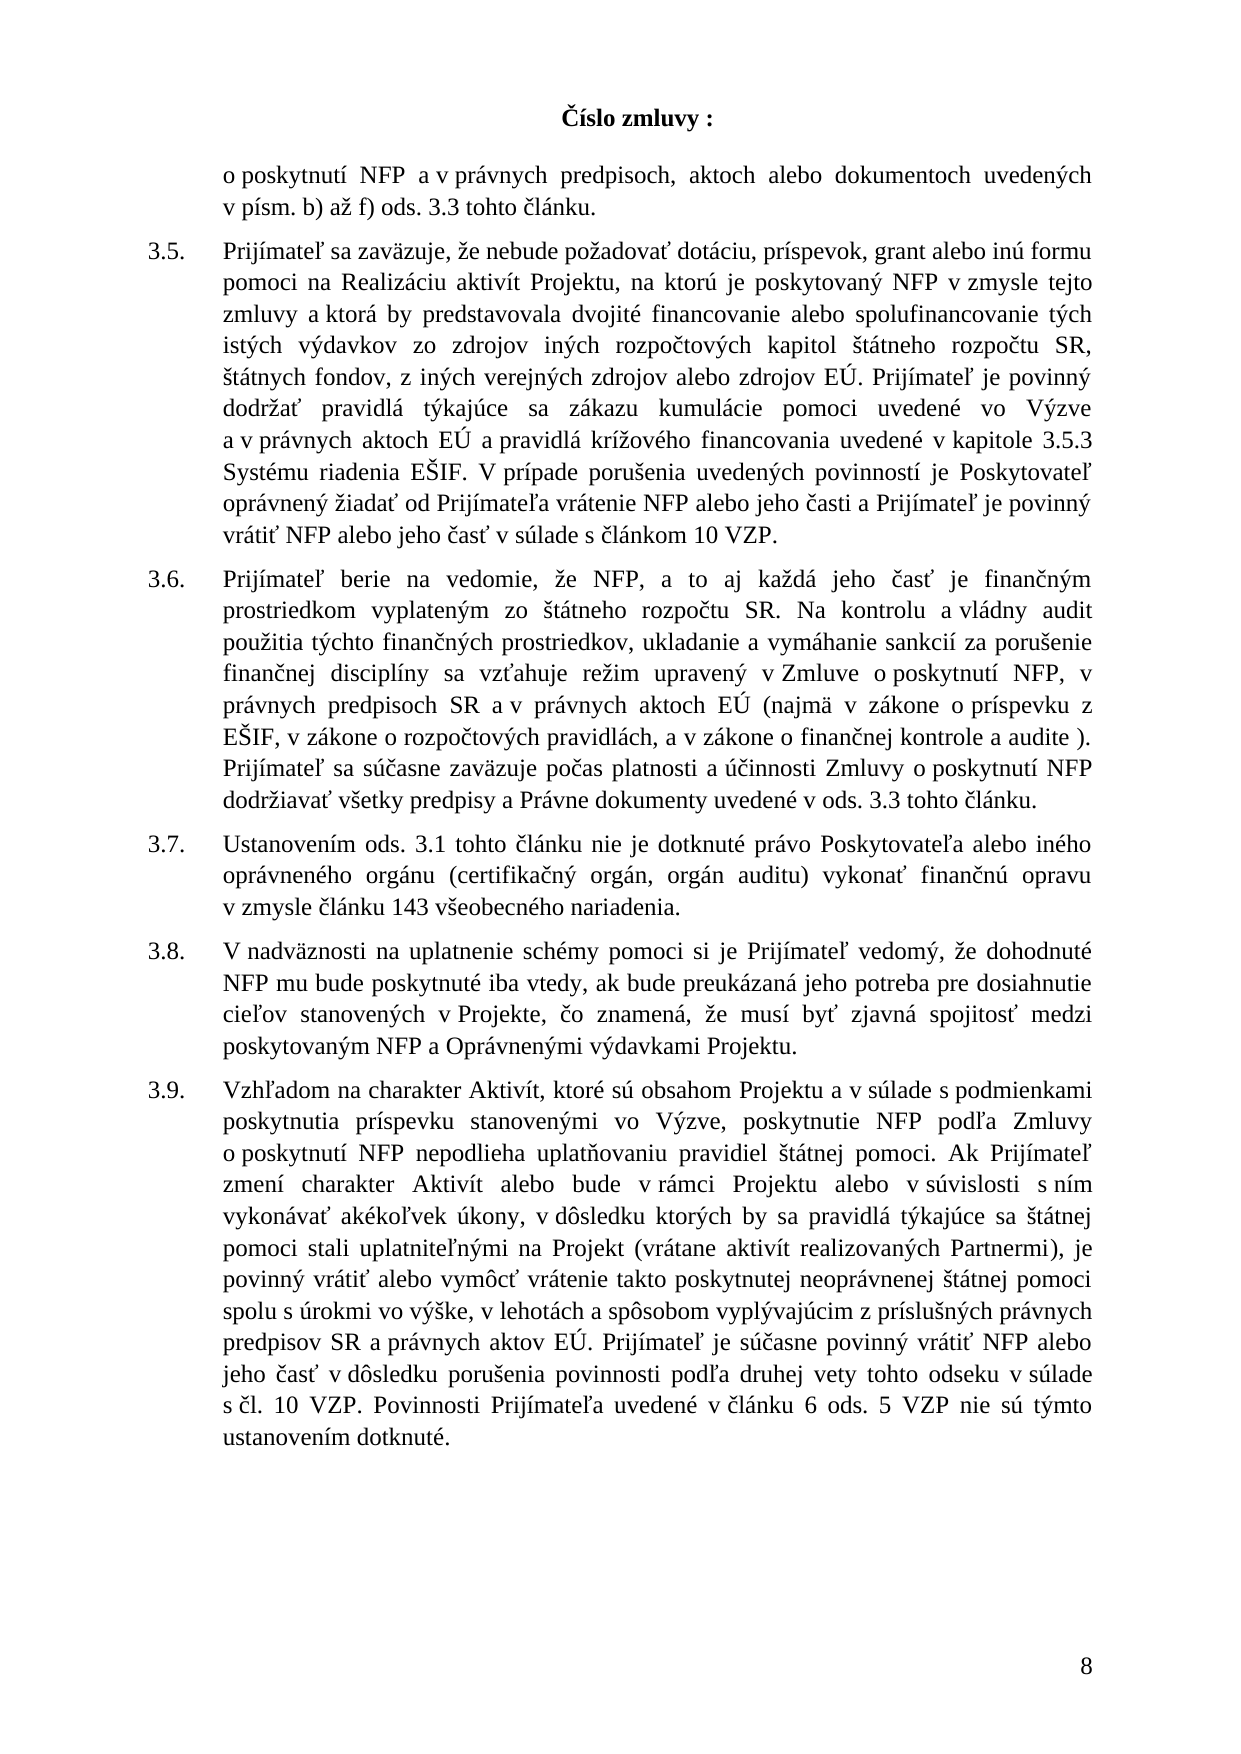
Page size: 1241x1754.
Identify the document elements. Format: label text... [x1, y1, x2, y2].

list Ustanovením ods. 3.1 tohto článku nie je dotknuté právo Poskytovateľa alebo iného oprávneného orgánu (certifikačný orgán, orgán auditu) vykonať finančnú opravu v zmysle článku 143 všeobecného nariadenia. [148, 829, 1092, 921]
list Vzhľadom na charakter Aktivít, ktoré sú obsahom Projektu a v súlade s podmienkami poskytnutia príspevku stanovenými vo Výzve, poskytnutie NFP podľa Zmluvy o poskytnutí NFP nepodlieha uplatňovaniu pravidiel štátnej pomoci. Ak Prijímateľ zmení charakter Aktivít alebo bude v rámci Projektu alebo v súvislosti s ním vykonávať akékoľvek úkony, v dôsledku ktorých by sa pravidlá týkajúce sa štátnej pomoci stali uplatniteľnými na Projekt (vrátane aktivít realizovaných Partnermi), je povinný vrátiť alebo vymôcť vrátenie takto poskytnutej neoprávnenej štátnej pomoci spolu s úrokmi vo výške, v lehotách a spôsobom vyplývajúcim z príslušných právnych predpisov SR a právnych aktov EÚ. Prijímateľ je súčasne povinný vrátiť NFP alebo jeho časť v dôsledku porušenia povinnosti podľa druhej vety tohto odseku v súlade s čl. 10 VZP. Povinnosti Prijímateľa uvedené v článku 6 ods. 5 VZP nie sú týmto ustanovením dotknuté. [148, 1075, 1092, 1451]
list V nadväznosti na uplatnenie schémy pomoci si je Prijímateľ vedomý, že dohodnuté NFP mu bude poskytnuté iba vtedy, ak bude preukázaná jeho potreba pre dosiahnutie cieľov stanovených v Projekte, čo znamená, že musí byť zjavná spojitosť medzi poskytovaným NFP a Oprávnenými výdavkami Projektu. [148, 936, 1092, 1059]
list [148, 160, 1092, 220]
list Prijímateľ sa zaväzuje, že nebude požadovať dotáciu, príspevok, grant alebo inú formu pomoci na Realizáciu aktivít Projektu, na ktorú je poskytovaný NFP v zmysle tejto zmluvy a ktorá by predstavovala dvojité financovanie alebo spolufinancovanie tých istých výdavkov zo zdrojov iných rozpočtových kapitol štátneho rozpočtu SR, štátnych fondov, z iných verejných zdrojov alebo zdrojov EÚ. Prijímateľ je povinný dodržať pravidlá týkajúce sa zákazu kumulácie pomoci uvedené vo Výzve a v právnych aktoch EÚ a pravidlá krížového financovania uvedené v kapitole 3.5.3 Systému riadenia EŠIF. V prípade porušenia uvedených povinností je Poskytovateľ oprávnený žiadať od Prijímateľa vrátenie NFP alebo jeho časti a Prijímateľ je povinný vrátiť NFP alebo jeho časť v súlade s článkom 10 VZP. [148, 236, 1092, 548]
list Prijímateľ berie na vedomie, že NFP, a to aj každá jeho časť je finančným prostriedkom vyplateným zo štátneho rozpočtu SR. Na kontrolu a vládny audit použitia týchto finančných prostriedkov, ukladanie a vymáhanie sankcií za porušenie finančnej disciplíny sa vzťahuje režim upravený v Zmluve o poskytnutí NFP, v právnych predpisoch SR a v právnych aktoch EÚ (najmä v zákone o príspevku z EŠIF, v zákone o rozpočtových pravidlách, a v zákone o finančnej kontrole a audite ). Prijímateľ sa súčasne zaväzuje počas platnosti a účinnosti Zmluvy o poskytnutí NFP dodržiavať všetky predpisy a Právne dokumenty uvedené v ods. 3.3 tohto článku. [148, 564, 1092, 813]
